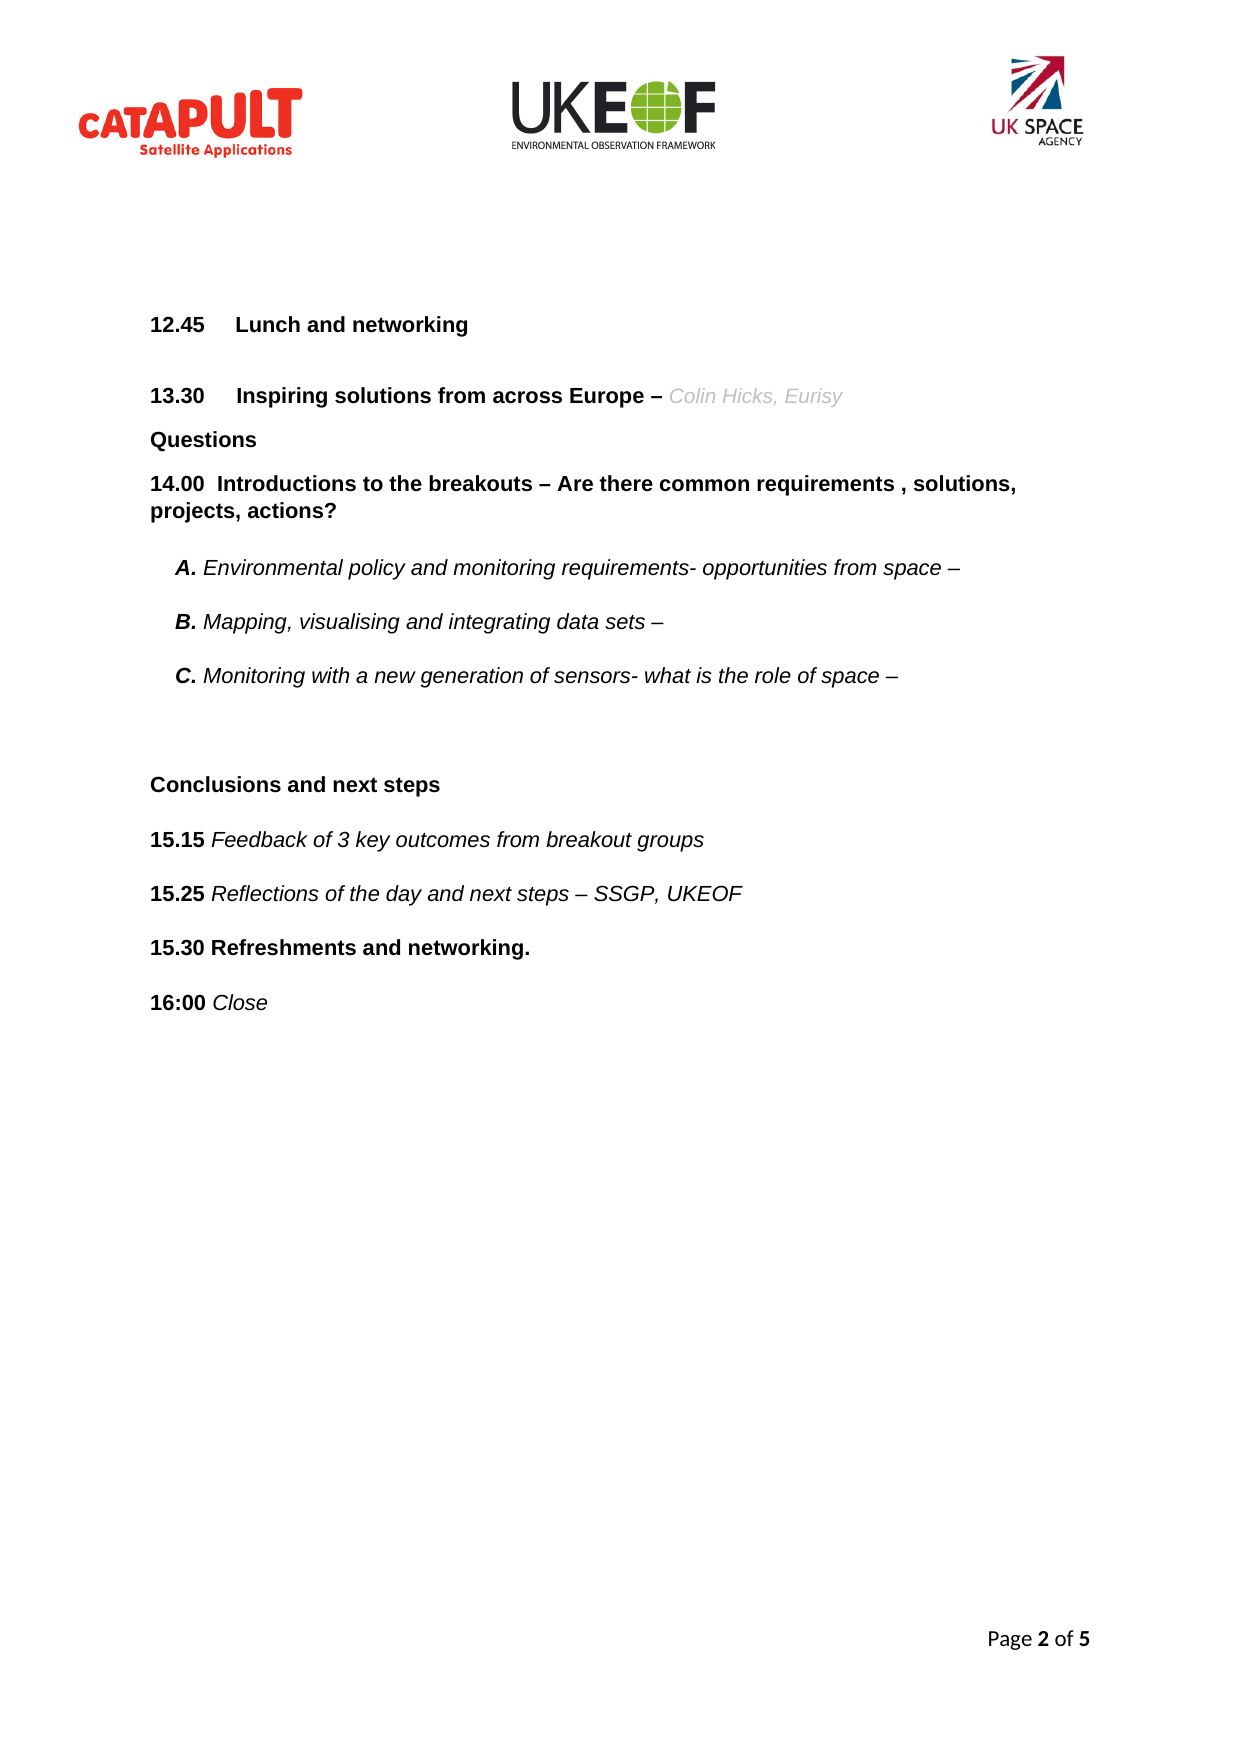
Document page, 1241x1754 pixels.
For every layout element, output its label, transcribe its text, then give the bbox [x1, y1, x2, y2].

text 15.15 Feedback of 3 key outcomes from breakout groups [150, 827, 1090, 852]
list Inspiring solutions from across Europe – Colin Hicks, Eurisy [150, 383, 1090, 409]
picture [512, 81, 716, 149]
text A. Environmental policy and monitoring requirements- opportunities from space – [175, 555, 1065, 580]
text 15.30 Refreshments and networking. [150, 935, 1090, 961]
text 14.00 Introductions to the breakouts – Are there common requirements , solutions, projects, actions? [150, 471, 1090, 523]
text C. Monitoring with a new generation of sensors- what is the role of space – [175, 663, 1065, 689]
text Questions [150, 427, 1090, 452]
text 15.25 Reflections of the day and next steps – SSGP, UKEOF [150, 881, 1090, 906]
text 16:00 Close [150, 990, 1090, 1015]
picture [78, 84, 303, 160]
text B. Mapping, visualising and integrating data sets – [175, 609, 1065, 634]
text 12.45 Lunch and networking [150, 312, 1090, 338]
text Conclusions and next steps [150, 772, 1090, 797]
picture [989, 53, 1085, 149]
